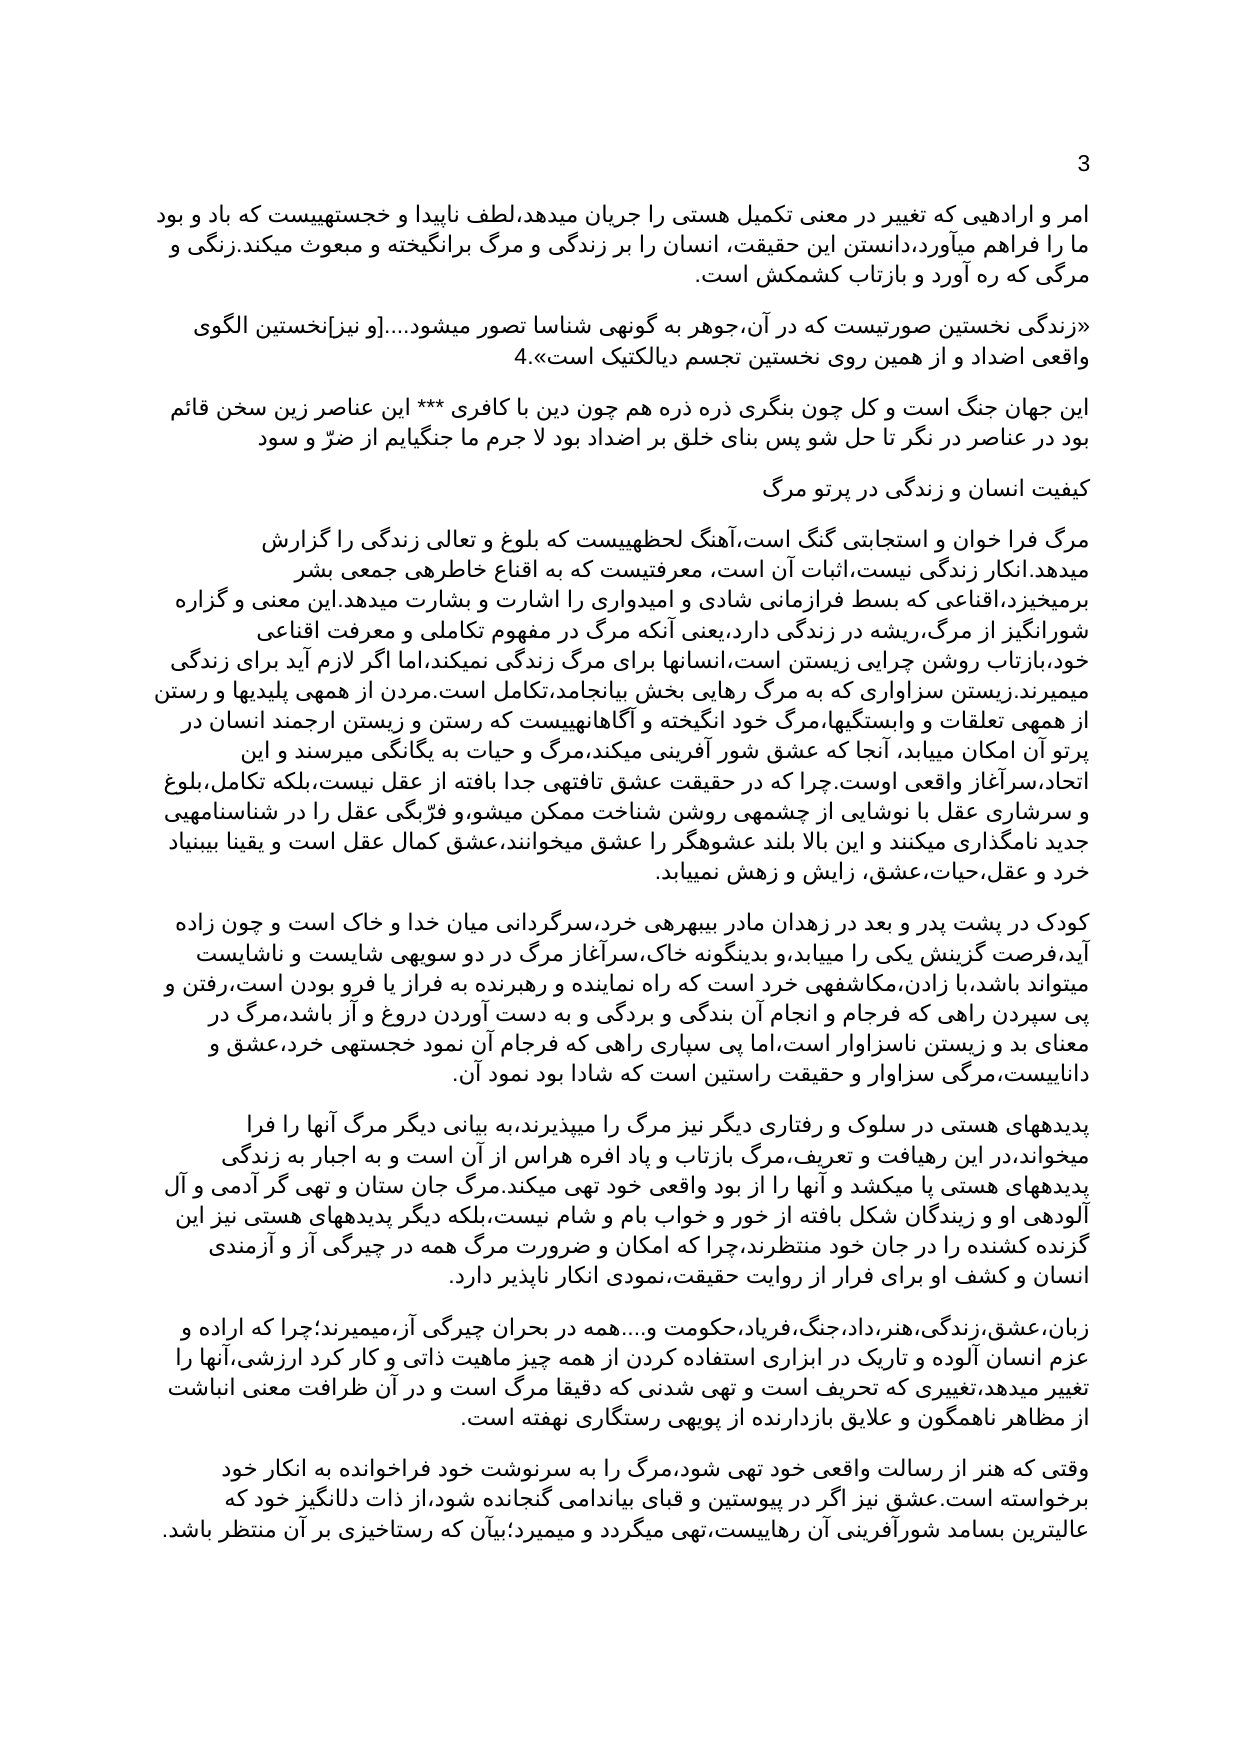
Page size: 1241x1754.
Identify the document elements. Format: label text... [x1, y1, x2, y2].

text مرگ فرا خوان و استجابتی گنگ است،آهنگ لحظه‏یی‏ست که بلوغ‏ و تعالی زندگی را گزارش می‏دهد.انکار زندگی نیست،اثبات آن است، معرفتی‏ست که به اقناع خاطره‏ی جمعی بشر برمی‏خیزد،اقناعی که بسط فرازمانی شادی و امیدواری را اشارت و بشارت می‏دهد.این معنی و گزاره‏ شورانگیز از مرگ،ریشه در زندگی دارد،یعنی آن‏که مرگ در مفهوم تکاملی‏ و معرفت اقناعی خود،بازتاب روشن چرایی زیستن است،انسان‏ها برای‏ مرگ زندگی نمی‏کند،اما اگر لازم آید برای زندگی می‏میرند.زیستن‏ سزاواری که به مرگ رهایی بخش بیانجامد،تکامل است.مردن از همه‏ی پلیدی‏ها و رستن از همه‏ی تعلقات و وابستگی‏ها،مرگ خود انگیخته و آگاهانه‏یی‏ست که رستن و زیستن ارجمند انسان در پرتو آن امکان می‏یابد، آن‏جا که عشق شور آفرینی می‏کند،مرگ و حیات به یگانگی می‏رسند و این‏ اتحاد،سرآغاز واقعی اوست.چرا که در حقیقت عشق‏ تافته‏ی جدا بافته از عقل نیست،بلکه تکامل،بلوغ و سرشاری عقل با نوشایی از چشمه‏ی روشن شناخت ممکن می‏شو،و فرّبگی عقل را در شناسنامه‏یی جدید نام‏گذاری می‏کنند و این بالا بلند عشوه‏گر را عشق‏ می‏خوانند،عشق کمال عقل است و یقینا بی‏بنیاد خرد و عقل،حیات،عشق، زایش و زهش نمی‏یابد. [150, 526, 1090, 885]
text این جهان جنگ است و کل چون بنگری‏ ذره ذره هم چون دین با کافری‏ *** این عناصر زین سخن قائم بود در عناصر در نگر تا حل شو پس بنای خلق بر اضداد بود لا جرم ما جنگی‏ایم از ضرّ و سود [150, 394, 1090, 450]
text 3 [150, 150, 1090, 176]
text کودک در پشت پدر و بعد در زهدان مادر بی‏بهره‏ی خرد،سرگردانی‏ میان خدا و خاک است و چون زاده آید،فرصت گزینش یکی را می‏یابد،و بدین‏گونه خاک،سرآغاز مرگ در دو سویه‏ی شایست و ناشایست می‏تواند باشد،با زادن،مکاشفه‏ی خرد است که راه نماینده و رهبرنده به فراز یا فرو بودن است،رفتن و پی سپردن راهی که فرجام و انجام آن بندگی و بردگی و به دست آوردن دروغ و آز باشد،مرگ در معنای بد و زیستن ناسزاوار است،اما پی سپاری راهی که فرجام آن نمود خجسته‏ی خرد،عشق و دانایی‏ست،مرگی سزاوار و حقیقت راستین است که شادا بود نمود آن. [150, 909, 1090, 1087]
text پدیده‏های هستی در سلوک و رفتاری دیگر نیز مرگ را می‏پذیرند،به‏ بیانی دیگر مرگ آن‏ها را فرا می‏خواند،در این رهیافت و تعریف،مرگ بازتاب‏ و پاد افره هراس از آن است و به اجبار به زندگی پدیده‏های هستی پا می‏کشد و آن‏ها را از بود واقعی خود تهی می‏کند.مرگ جان ستان و تهی گر آدمی و آل آلوده‏ی او و زیندگان شکل بافته از خور و خواب بام و شام نیست،بلکه‏ دیگر پدیده‏های هستی نیز این گزنده کشنده را در جان خود منتظرند،چرا که امکان و ضرورت مرگ همه در چیرگی آز و آزمندی انسان و کشف او برای فرار از روایت حقیقت،نمودی انکار ناپذیر دارد. [150, 1111, 1090, 1289]
text وقتی که هنر از رسالت واقعی خود تهی شود،مرگ را به سرنوشت خود فراخوانده به انکار خود برخواسته است.عشق نیز اگر در پیوستین و قبای‏ بی‏اندامی گنجانده شود،از ذات دل‏انگیز خود که عالی‏ترین بسامد شورآفرینی آن رهایی‏ست،تهی می‏گردد و می‏میرد؛بی‏آن که رستاخیزی بر آن منتظر باشد. [150, 1455, 1090, 1542]
text کیفیت انسان و زندگی در پرتو مرگ [150, 475, 1090, 501]
text «زندگی نخستین صورتی‏ست که در آن،جوهر به گونه‏ی شناسا تصور می‏شود....[و نیز]نخستین الگوی واقعی اضداد و از همین روی نخستین‏ تجسم دیالکتیک است».4 [150, 312, 1090, 369]
text زبان،عشق،زندگی،هنر،داد،جنگ،فریاد،حکومت و....همه در بحران چیرگی آز،می‏میرند؛چرا که اراده و عزم انسان آلوده و تاریک در ابزاری استفاده کردن از همه چیز ماهیت ذاتی و کار کرد ارزشی،آن‏ها را تغییر می‏دهد،تغییری که تحریف است و تهی شدنی که دقیقا مرگ است و در آن‏ ظرافت معنی انباشت از مظاهر ناهمگون و علایق بازدارنده از پویه‏ی‏ رستگاری نهفته است. [150, 1313, 1090, 1431]
text امر و اراده‏یی که تغییر در معنی تکمیل هستی را جریان می‏دهد،لطف‏ ناپیدا و خجسته‏یی‏ست که باد و بود ما را فراهم می‏آورد،دانستن این حقیقت، انسان را بر زندگی و مرگ برانگیخته و مبعوث می‏کند.زنگی و مرگی که‏ ره آورد و بازتاب کشمکش است. [150, 201, 1090, 288]
